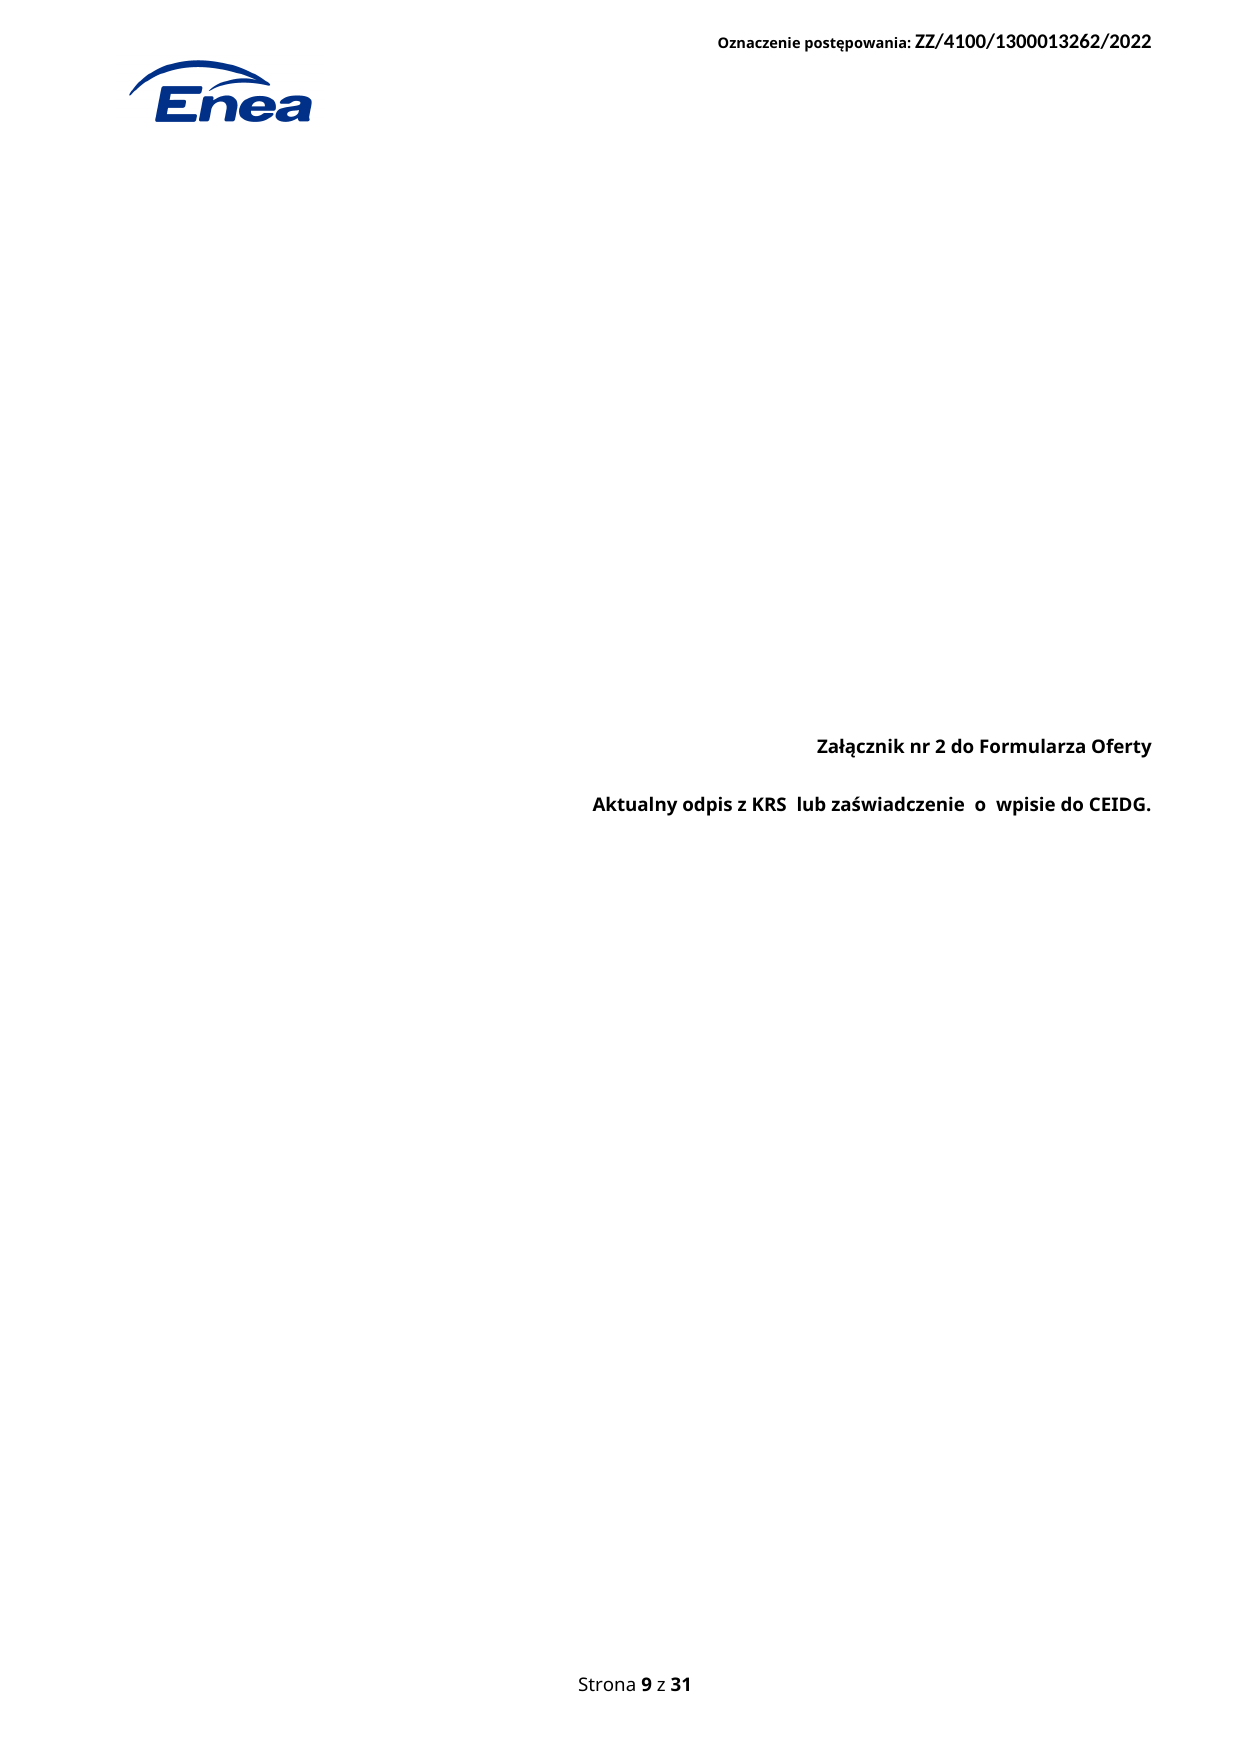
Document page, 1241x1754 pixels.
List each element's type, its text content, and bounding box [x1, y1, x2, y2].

text Załącznik nr 2 do Formularza Oferty [118, 733, 1152, 759]
text Aktualny odpis z KRS lub zaświadczenie o wpisie do CEIDG. [118, 792, 1152, 817]
picture [117, 50, 324, 124]
